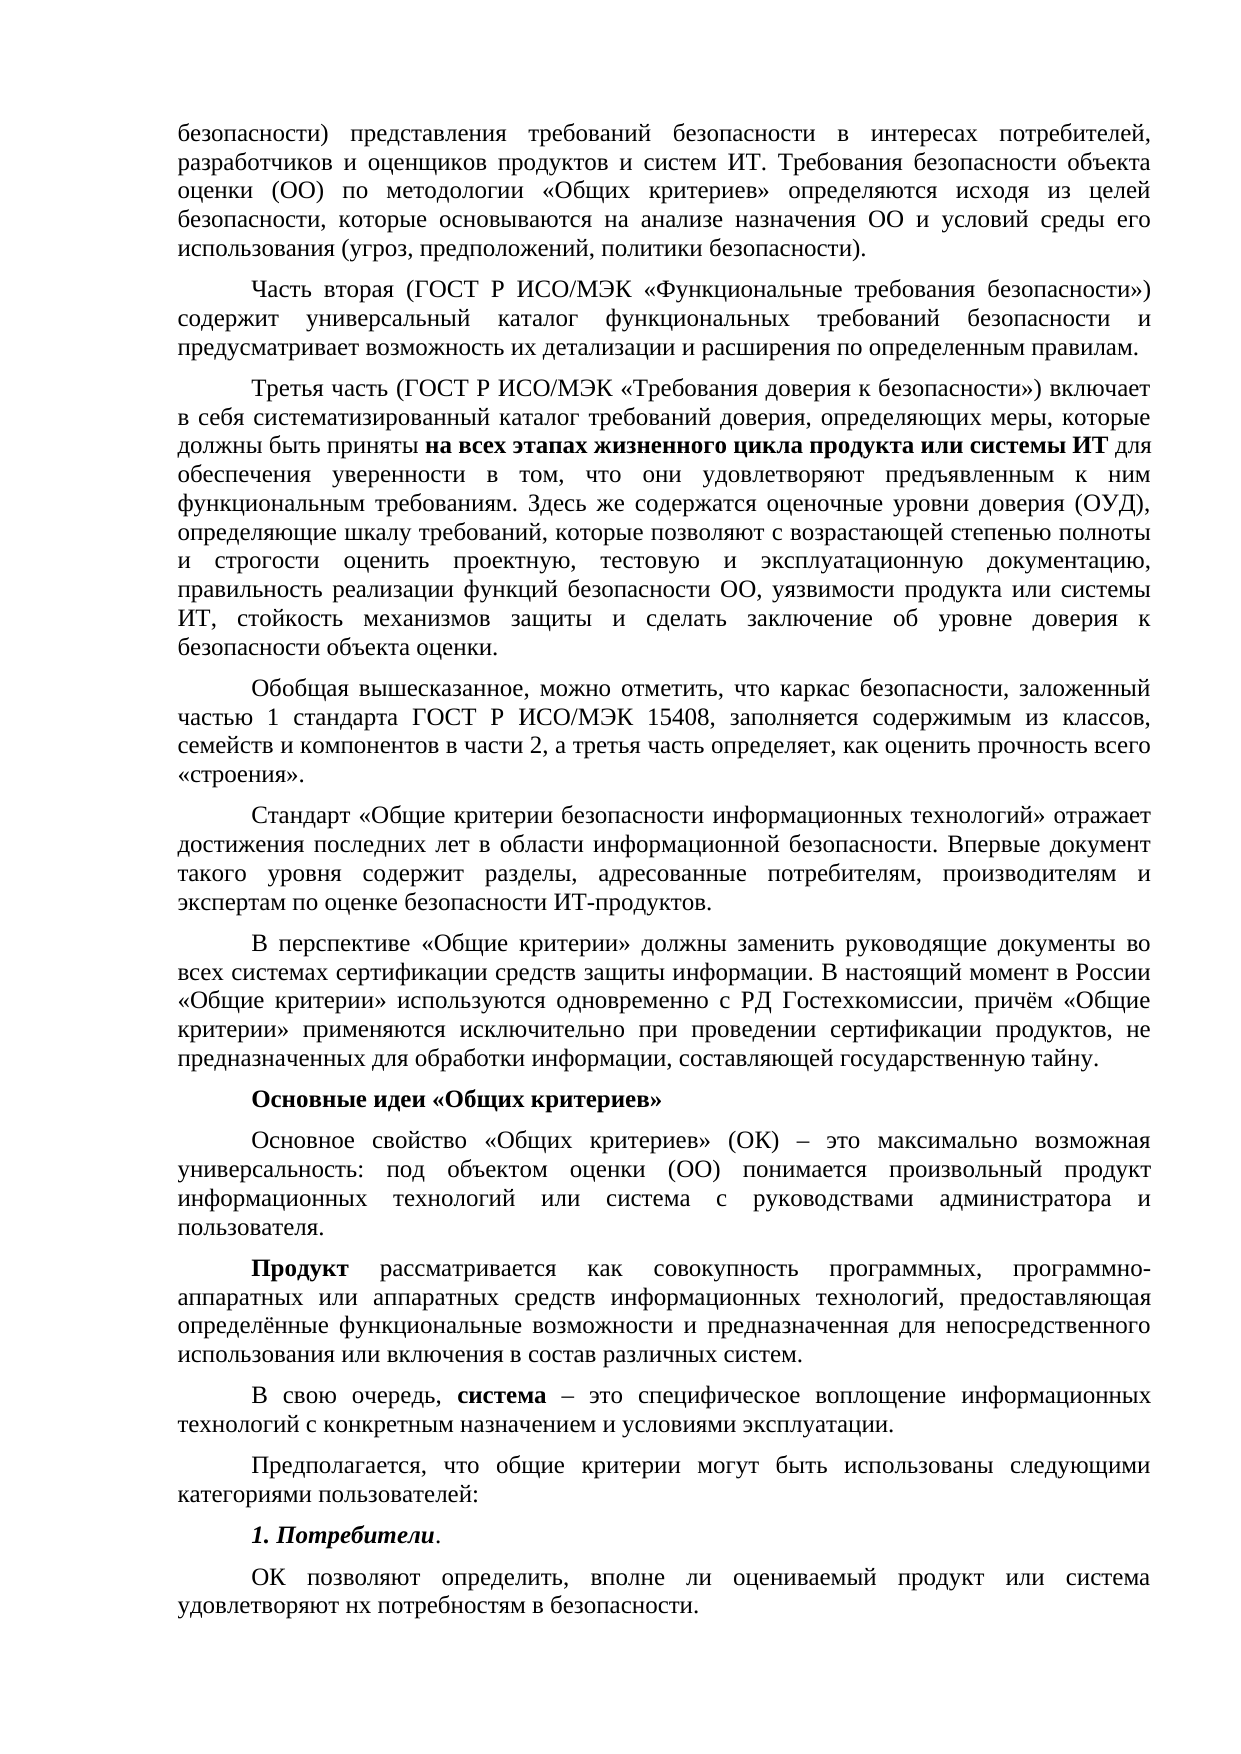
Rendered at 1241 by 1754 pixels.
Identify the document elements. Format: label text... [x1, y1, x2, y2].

text Основные идеи «Общих критериев» [177, 1084, 1152, 1113]
text Предполагается, что общие критерии могут быть использованы следующими категориями пользователей: [177, 1451, 1152, 1508]
text 1. Потребители. [177, 1521, 1152, 1549]
text Стандарт «Общие критерии безопасности информационных технологий» отражает достижения последних лет в области информационной безопасности. Впервые документ такого уровня содержит разделы, адресованные потребителям, производителям и экспертам по оценке безопасности ИТ-продуктов. [177, 801, 1152, 916]
text Третья часть (ГОСТ Р ИСО/МЭК «Требования доверия к безопасности») включает в себя систематизированный каталог требований доверия, определяющих меры, которые должны быть приняты на всех этапах жизненного цикла продукта или системы ИТ для обеспечения уверенности в том, что они удовлетворяют предъявленным к ним функциональным требованиям. Здесь же содержатся оценочные уровни доверия (ОУД), определяющие шкалу требований, которые позволяют с возрастающей степенью полноты и строгости оценить проектную, тестовую и эксплуатационную документацию, правильность реализации функций безопасности ОО, уязвимости продукта или системы ИТ, стойкость механизмов защиты и сделать заключение об уровне доверия к безопасности объекта оценки. [177, 373, 1152, 661]
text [177, 118, 1152, 262]
text Основное свойство «Общих критериев» (ОК) – это максимально возможная универсальность: под объектом оценки (ОО) понимается произвольный продукт информационных технологий или система с руководствами администратора и пользователя. [177, 1126, 1152, 1241]
text Часть вторая (ГОСТ Р ИСО/МЭК «Функциональные требования безопасности») содержит универсальный каталог функциональных требований безопасности и предусматривает возможность их детализации и расширения по определенным правилам. [177, 274, 1152, 361]
text В свою очередь, система – это специфическое воплощение информационных технологий с конкретным назначением и условиями эксплуатации. [177, 1381, 1152, 1438]
text В перспективе «Общие критерии» должны заменить руководящие документы во всех системах сертификации средств защиты информации. В настоящий момент в России «Общие критерии» используются одновременно с РД Гостехкомиссии, причём «Общие критерии» применяются исключительно при проведении сертификации продуктов, не предназначенных для обработки информации, составляющей государственную тайну. [177, 928, 1152, 1072]
text Продукт рассматривается как совокупность программных, программно-аппаратных или аппаратных средств информационных технологий, предоставляющая определённые функциональные возможности и предназначенная для непосредственного использования или включения в состав различных систем. [177, 1253, 1152, 1368]
text Обобщая вышесказанное, можно отметить, что каркас безопасности, заложенный частью 1 стандарта ГОСТ Р ИСО/МЭК 15408, заполняется содержимым из классов, семейств и компонентов в части 2, а третья часть определяет, как оценить прочность всего «строения». [177, 673, 1152, 788]
text ОК позволяют определить, вполне ли оцениваемый продукт или система удовлетворяют нх потребностям в безопасности. [177, 1562, 1152, 1619]
